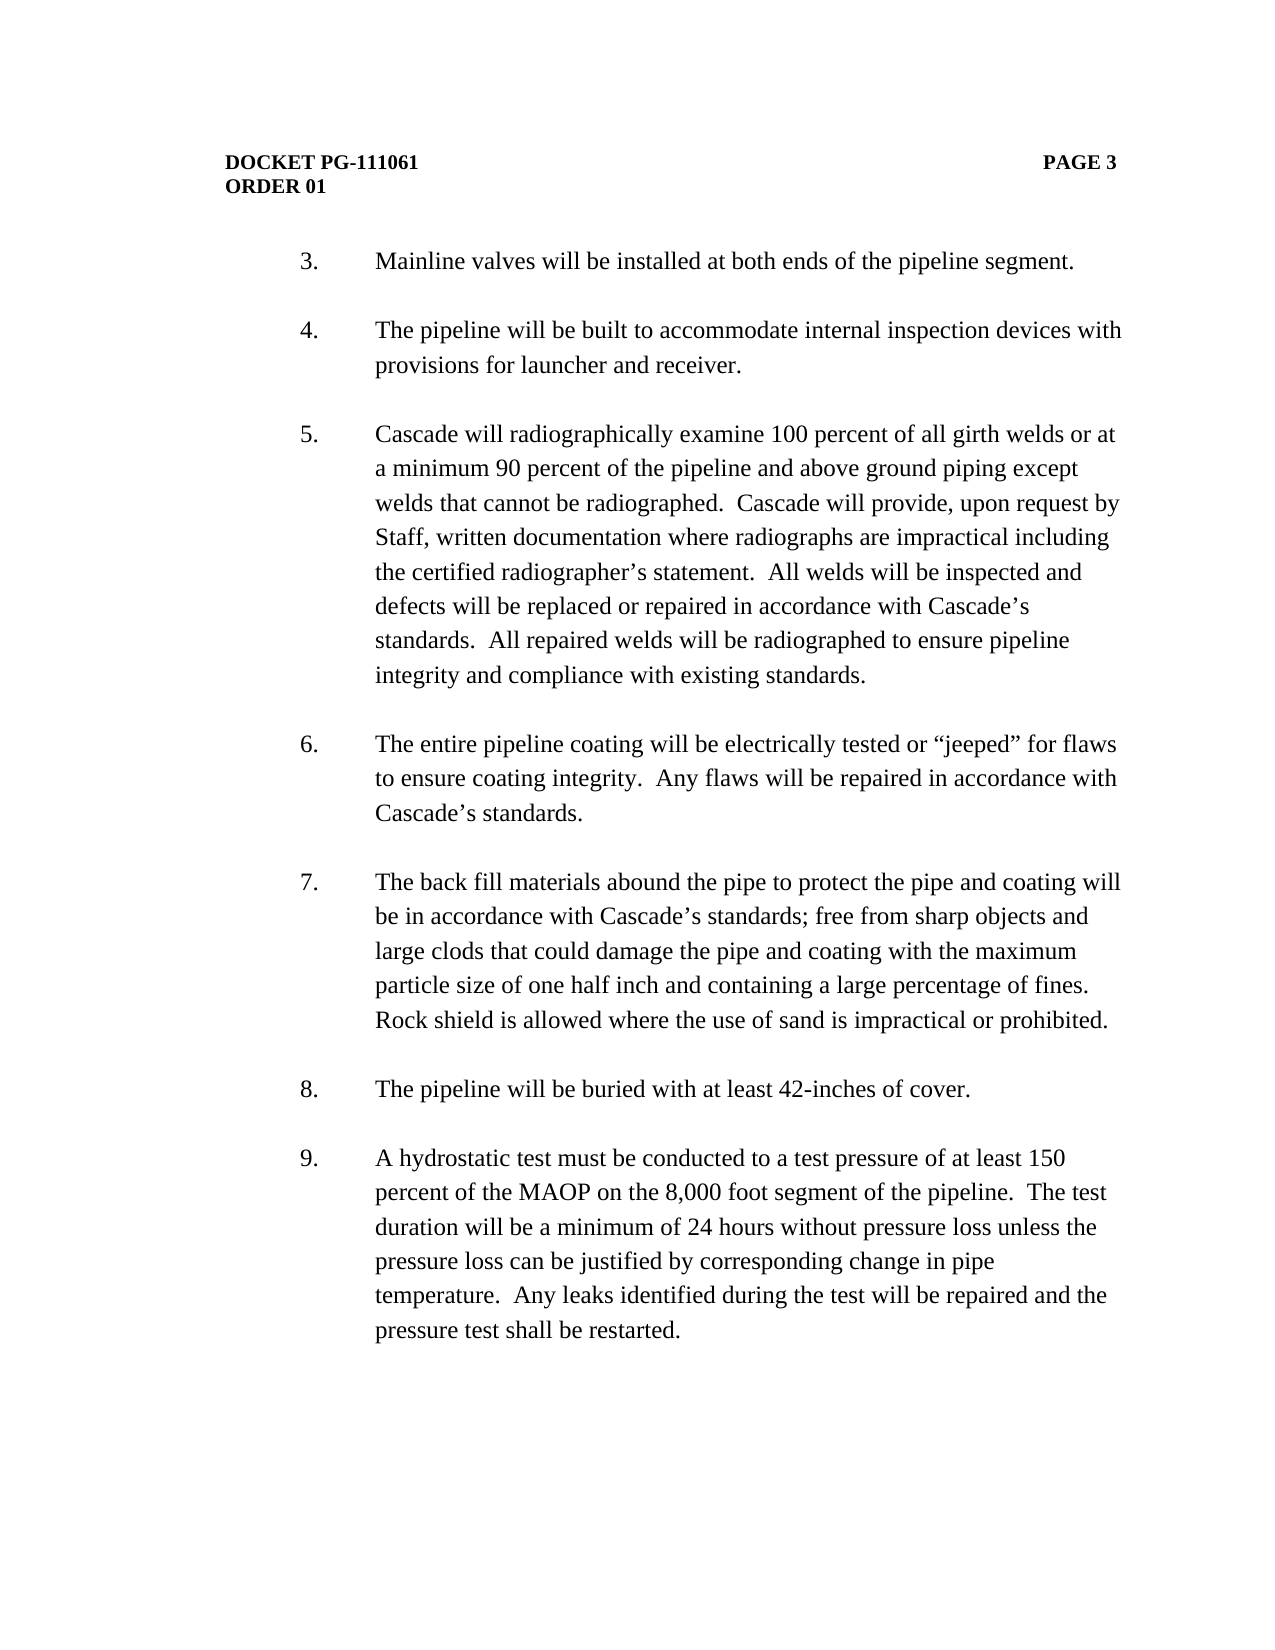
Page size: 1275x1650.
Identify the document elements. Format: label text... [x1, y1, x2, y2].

list The back fill materials abound the pipe to protect the pipe and coating will be in accordance with Cascade’s standards; free from sharp objects and large clods that could damage the pipe and coating with the maximum particle size of one half inch and containing a large percentage of fines. Rock shield is allowed where the use of sand is impractical or prohibited. [300, 867, 1125, 1033]
list The pipeline will be buried with at least 42-inches of cover. [300, 1074, 1125, 1102]
list The entire pipeline coating will be electrically tested or “jeeped” for flaws to ensure coating integrity. Any flaws will be repaired in accordance with Cascade’s standards. [300, 729, 1125, 827]
list A hydrostatic test must be conducted to a test pressure of at least 150 percent of the MAOP on the 8,000 foot segment of the pipeline. The test duration will be a minimum of 24 hours without pressure loss unless the pressure loss can be justified by corresponding change in pipe temperature. Any leaks identified during the test will be repaired and the pressure test shall be restarted. [300, 1143, 1125, 1344]
list Mainline valves will be installed at both ends of the pipeline segment. [300, 246, 1125, 275]
list Cascade will radiographically examine 100 percent of all girth welds or at a minimum 90 percent of the pipeline and above ground piping except welds that cannot be radiographed. Cascade will provide, upon request by Staff, written documentation where radiographs are impractical including the certified radiographer’s statement. All welds will be inspected and defects will be replaced or repaired in accordance with Cascade’s standards. All repaired welds will be radiographed to ensure pipeline integrity and compliance with existing standards. [300, 419, 1125, 689]
list The pipeline will be built to accommodate internal inspection devices with provisions for launcher and receiver. [300, 315, 1125, 378]
